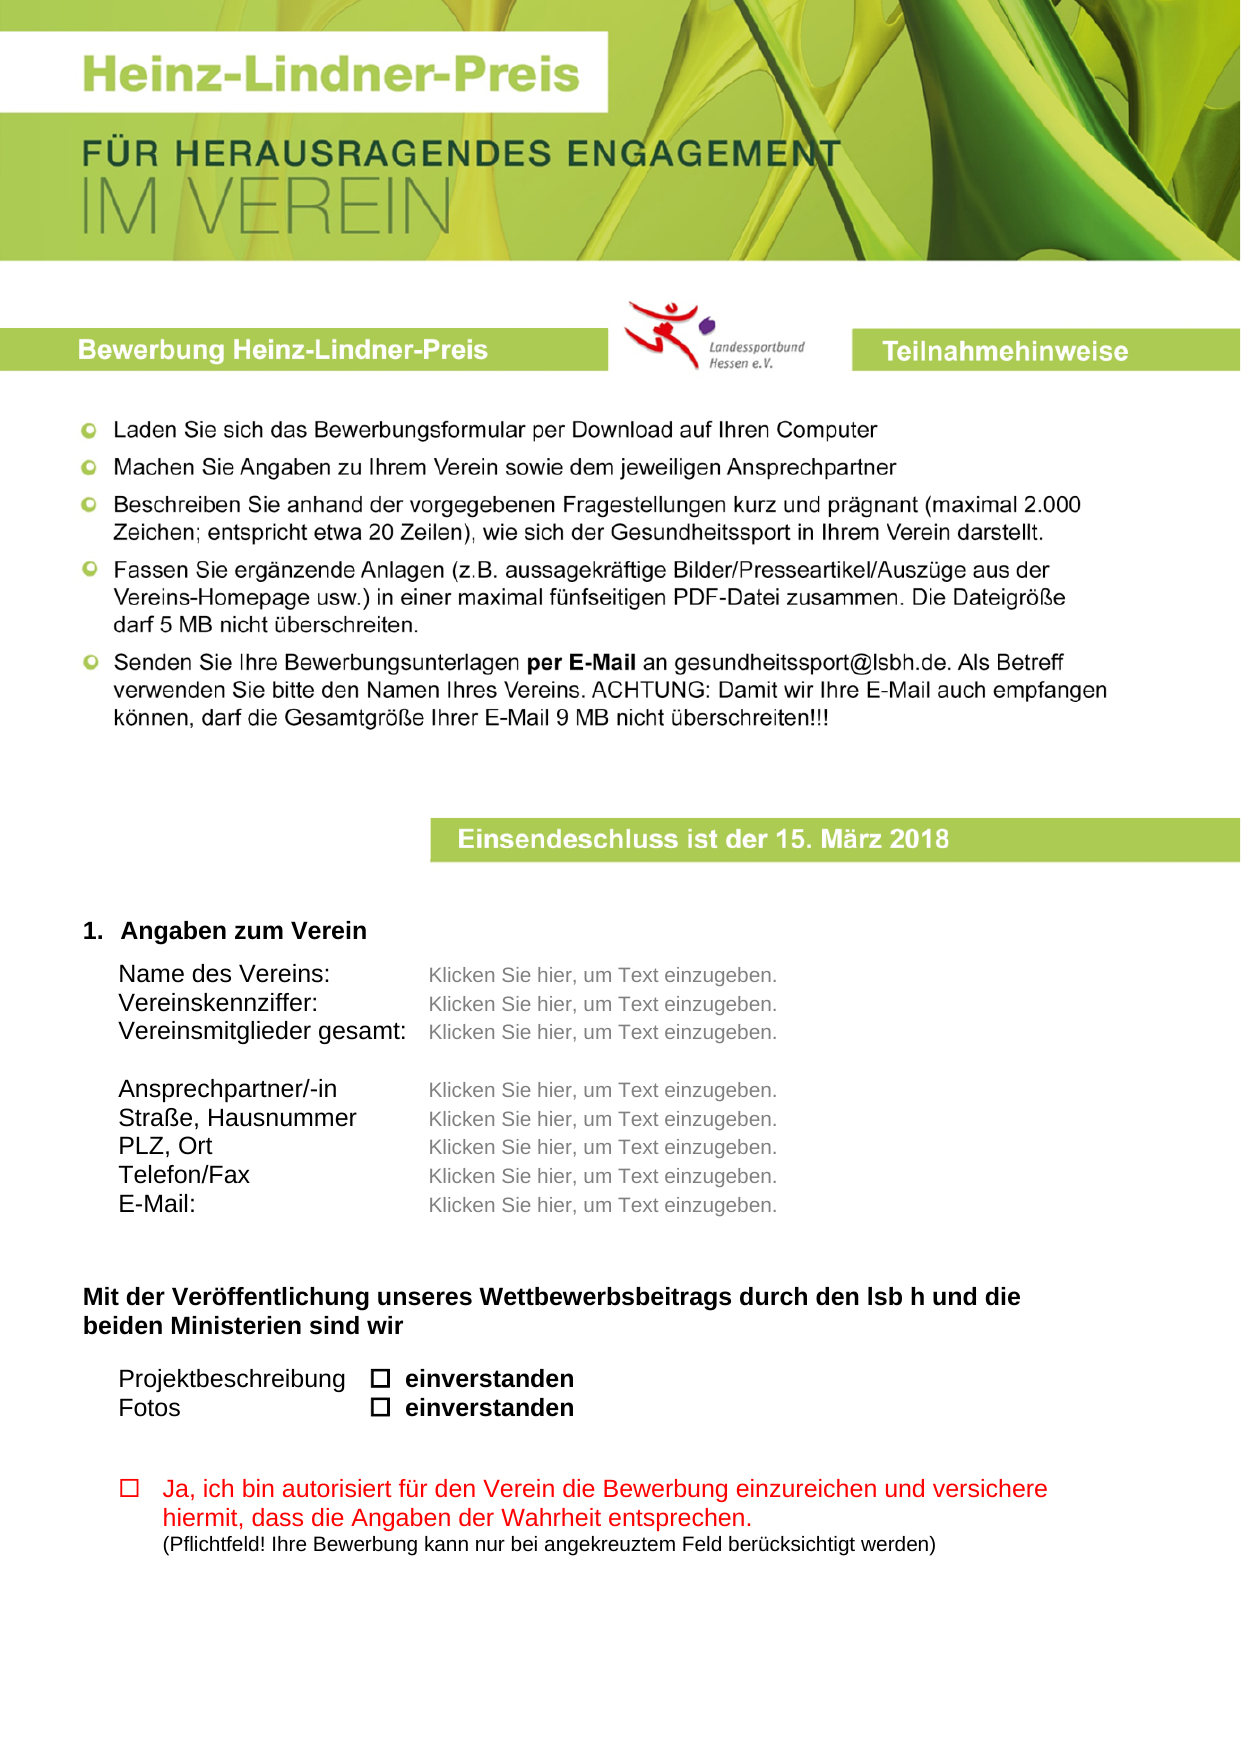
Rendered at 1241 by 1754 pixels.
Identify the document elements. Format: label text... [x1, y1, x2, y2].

list Angaben zum Verein [83, 916, 1093, 944]
text Ja, ich bin autorisiert für den Verein die Bewerbung einzureichen und versichere [118, 1474, 1093, 1503]
picture [0, 0, 1241, 874]
list Name des Vereins: Vereinskennziffer: Vereinsmitglieder gesamt: Ansprechpartner/-in Straße, Hausnummer PLZ, Ort Telefon/Fax E-Mail: [118, 959, 1093, 1218]
text Projektbeschreibung einverstanden [118, 1364, 1093, 1393]
text (Pflichtfeld! Ihre Bewerbung kann nur bei angekreuztem Feld berücksichtigt werden) [118, 1532, 1093, 1556]
text hiermit, dass die Angaben der Wahrheit entsprechen. [118, 1503, 1093, 1532]
text Fotos einverstanden [118, 1393, 1093, 1421]
text Mit der Veröffentlichung unseres Wettbewerbsbeitrags durch den lsb h und die beiden Ministerien sind wir [83, 1282, 1093, 1340]
